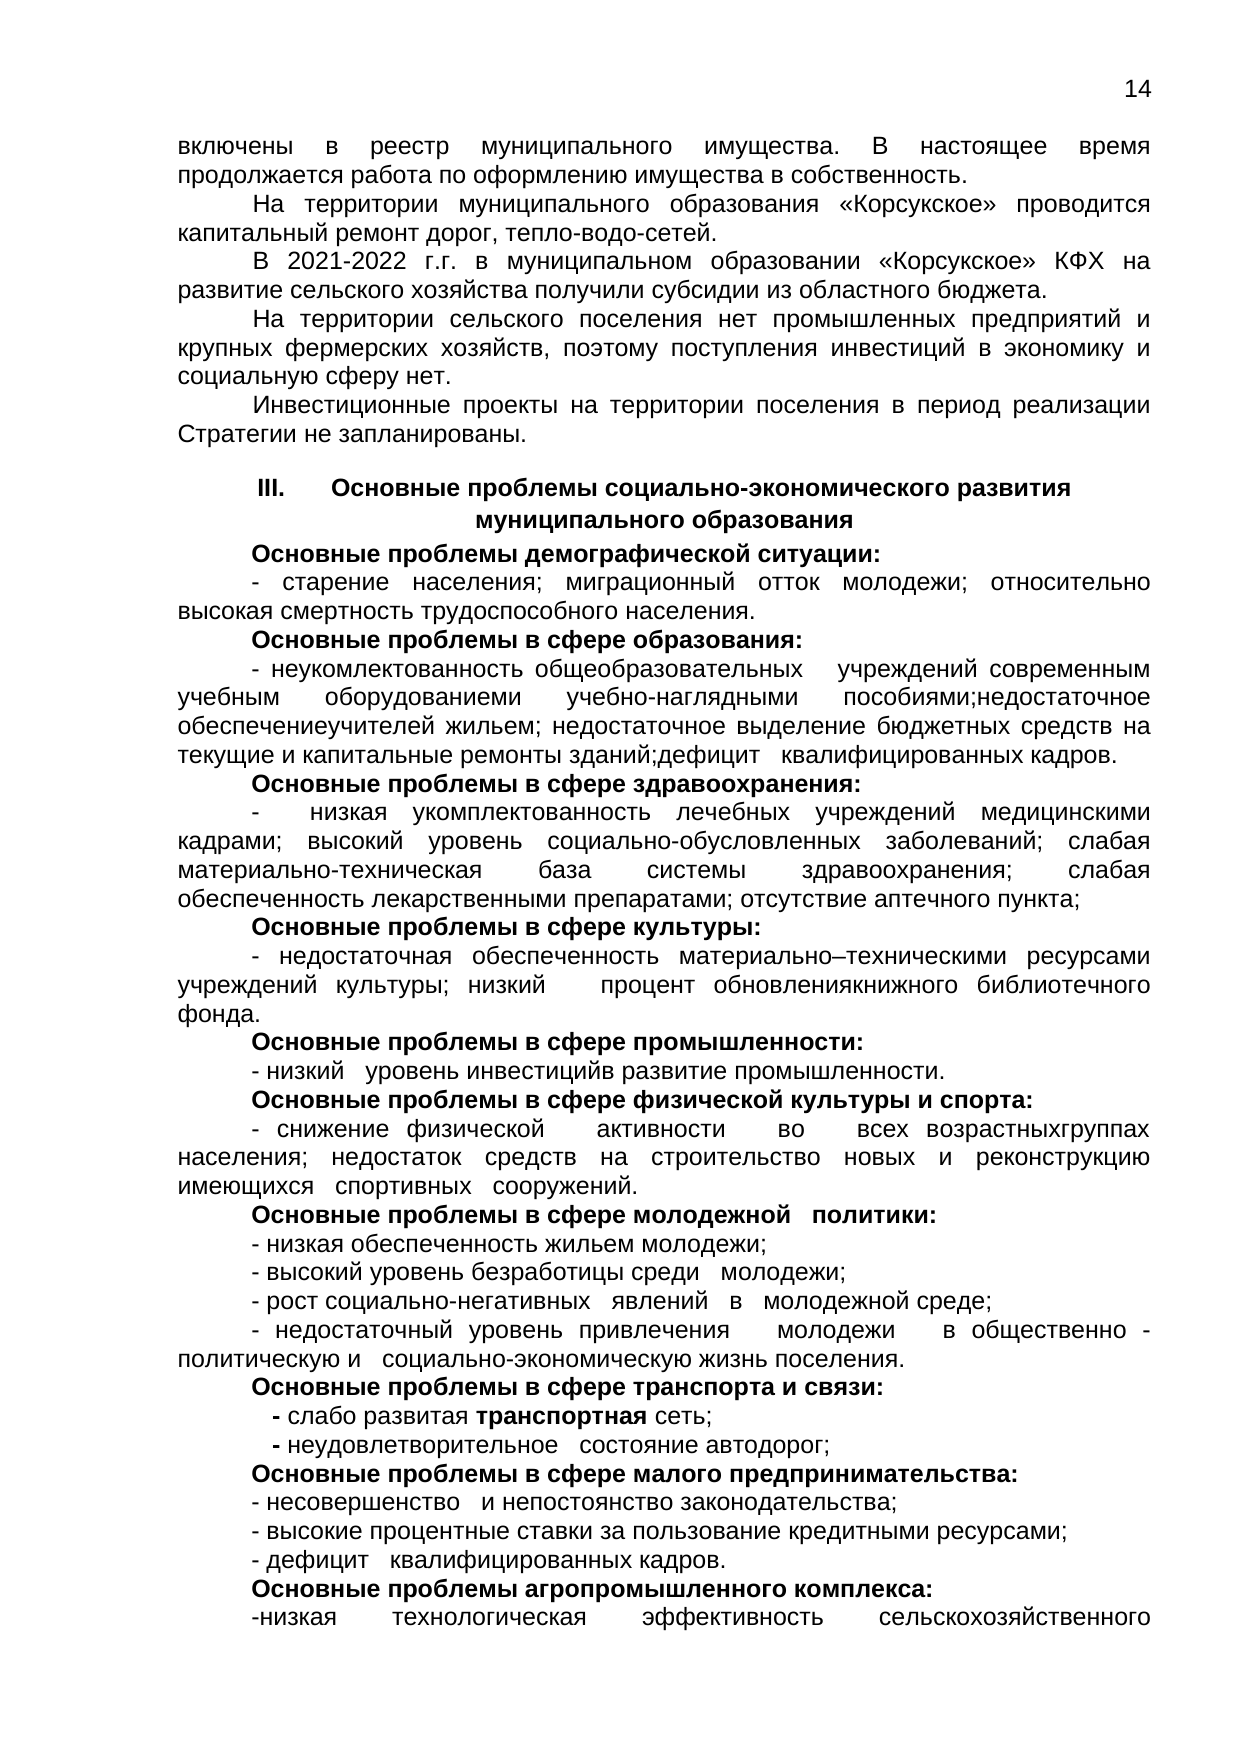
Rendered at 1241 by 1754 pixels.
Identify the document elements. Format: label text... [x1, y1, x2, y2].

text - неудовлетворительное состояние автодорог; [177, 1430, 1152, 1458]
text Инвестиционные проекты на территории поселения в период реализации Стратегии не запланированы. [177, 390, 1152, 447]
text Основные проблемы агропромышленного комплекса: [177, 1573, 1152, 1602]
text - снижение физической активности во всех возрастныхгруппах населения; недостаток средств на строительство новых и реконструкцию имеющихся спортивных сооружений. [177, 1113, 1152, 1200]
text Основные проблемы в сфере транспорта и связи: [177, 1372, 1152, 1401]
text III. Основные проблемы социально-экономического развития муниципального образования [177, 472, 1152, 534]
text Основные проблемы в сфере образования: [177, 625, 1152, 653]
text На территории сельского поселения нет промышленных предприятий и крупных фермерских хозяйств, поэтому поступления инвестиций в экономику и социальную сферу нет. [177, 304, 1152, 390]
text На территории муниципального образования «Корсукское» проводится капитальный ремонт дорог, тепло-водо-сетей. [177, 189, 1152, 246]
text Основные проблемы в сфере физической культуры и спорта: [177, 1085, 1152, 1113]
text - высокие процентные ставки за пользование кредитными ресурсами; [177, 1516, 1152, 1545]
text Основные проблемы в сфере здравоохранения: [177, 768, 1152, 797]
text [177, 1602, 1152, 1631]
text - дефицит квалифицированных кадров. [177, 1545, 1152, 1573]
text - старение населения; миграционный отток молодежи; относительно высокая смертность трудоспособного населения. [177, 567, 1152, 625]
text - неукомлектованность общеобразовательных учреждений современным учебным оборудованиеми учебно-наглядными пособиями;недостаточное обеспечениеучителей жильем; недостаточное выделение бюджетных средств на текущие и капитальные ремонты зданий;дефицит квалифицированных кадров. [177, 653, 1152, 768]
text - низкая обеспеченность жильем молодежи; [177, 1228, 1152, 1257]
text В 2021-2022 г.г. в муниципальном образовании «Корсукское» КФХ на развитие сельского хозяйства получили субсидии из областного бюджета. [177, 246, 1152, 304]
text Основные проблемы демографической ситуации: [177, 538, 1152, 567]
text - рост социально-негативных явлений в молодежной среде; [177, 1286, 1152, 1315]
text - несовершенство и непостоянство законодательства; [177, 1487, 1152, 1516]
text - низкий уровень инвестицийв развитие промышленности. [177, 1056, 1152, 1085]
text Основные проблемы в сфере промышленности: [177, 1027, 1152, 1056]
text - высокий уровень безработицы среди молодежи; [177, 1257, 1152, 1286]
text Основные проблемы в сфере культуры: [177, 912, 1152, 941]
text - недостаточная обеспеченность материально–техническими ресурсами учреждений культуры; низкий процент обновлениякнижного библиотечного фонда. [177, 941, 1152, 1027]
text - низкая укомплектованность лечебных учреждений медицинскими кадрами; высокий уровень социально-обусловленных заболеваний; слабая материально-техническая база системы здравоохранения; слабая обеспеченность лекарственными препаратами; отсутствие аптечного пункта; [177, 797, 1152, 912]
text - недостаточный уровень привлечения молодежи в общественно -политическую и социально-экономическую жизнь поселения. [177, 1315, 1152, 1372]
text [177, 131, 1152, 189]
text - слабо развитая транспортная сеть; [177, 1401, 1152, 1430]
text Основные проблемы в сфере молодежной политики: [177, 1200, 1152, 1228]
text Основные проблемы в сфере малого предпринимательства: [177, 1458, 1152, 1487]
